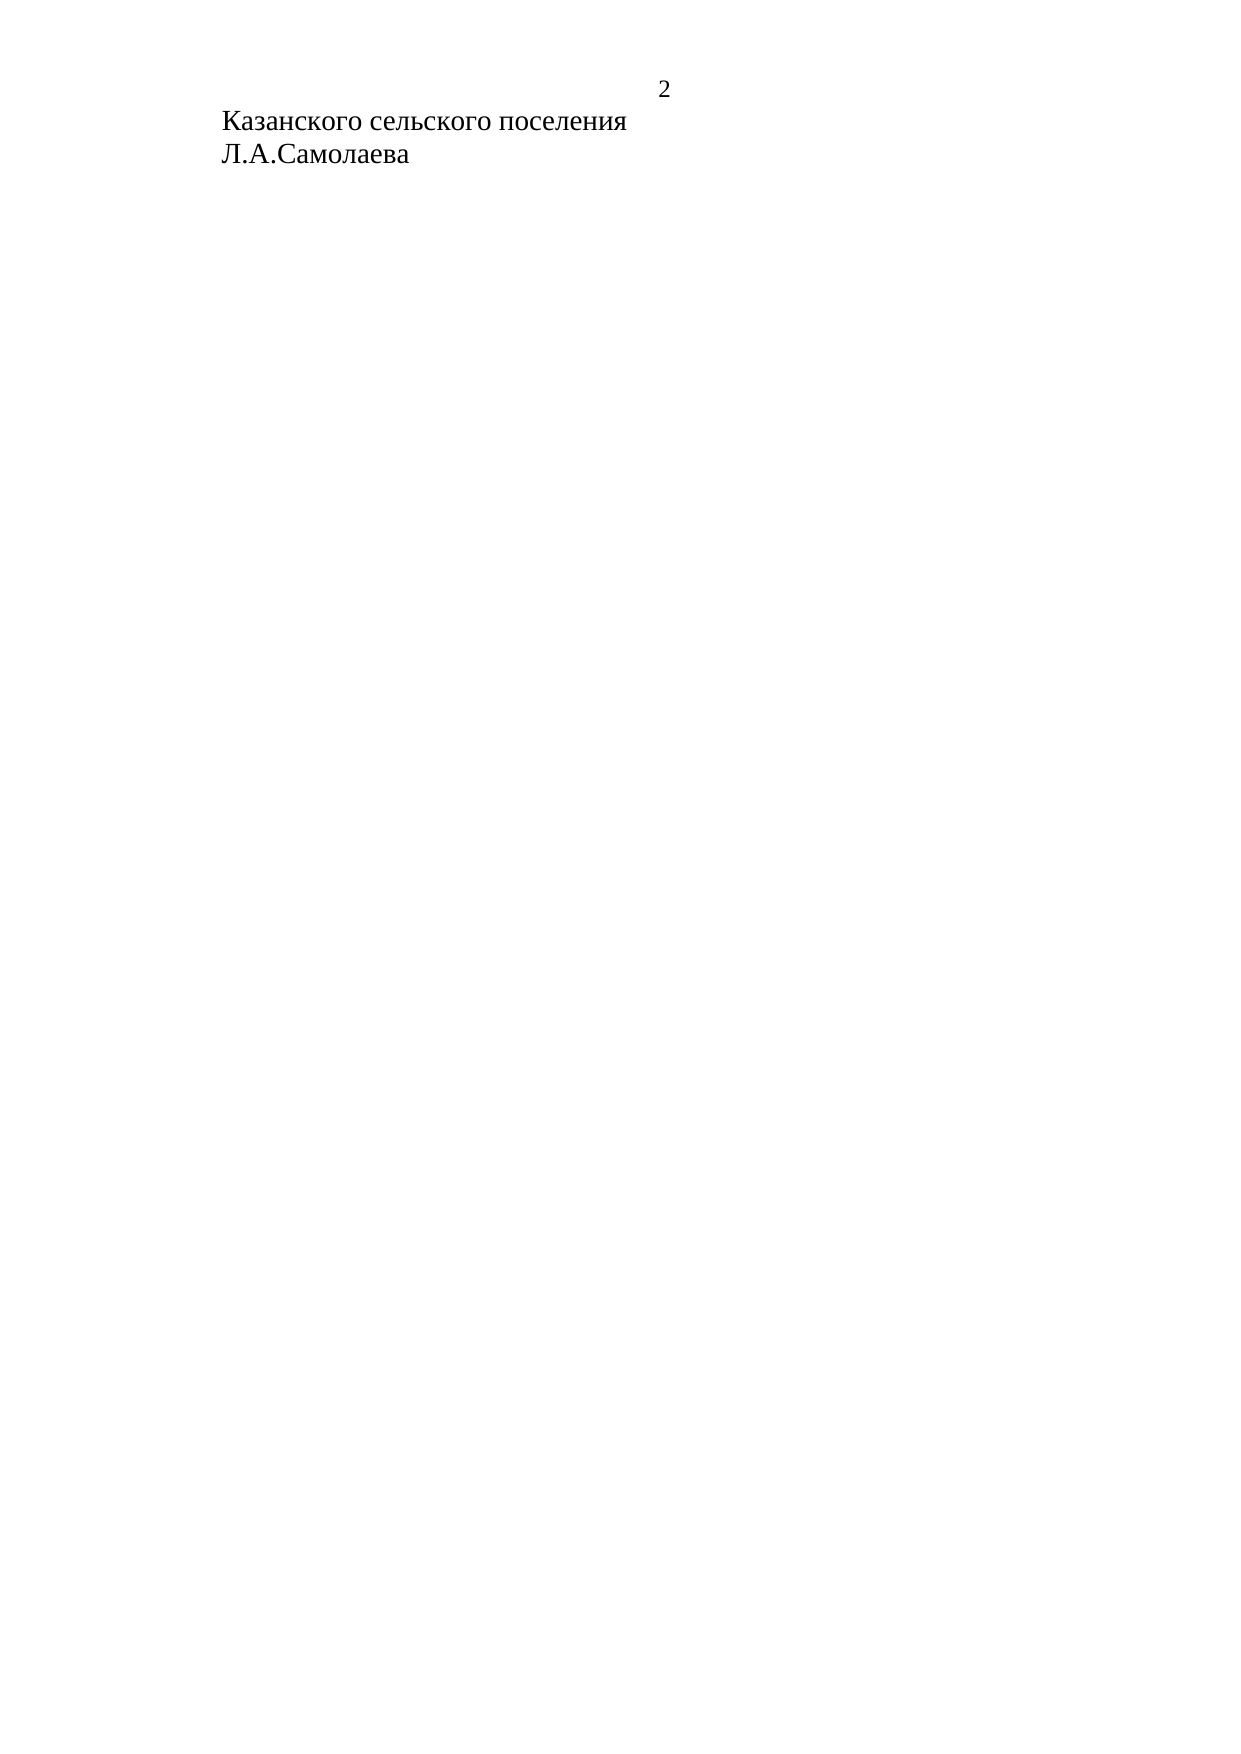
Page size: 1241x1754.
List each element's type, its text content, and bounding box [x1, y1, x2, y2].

text Казанского сельского поселения Л.А.Самолаева [148, 103, 1181, 170]
